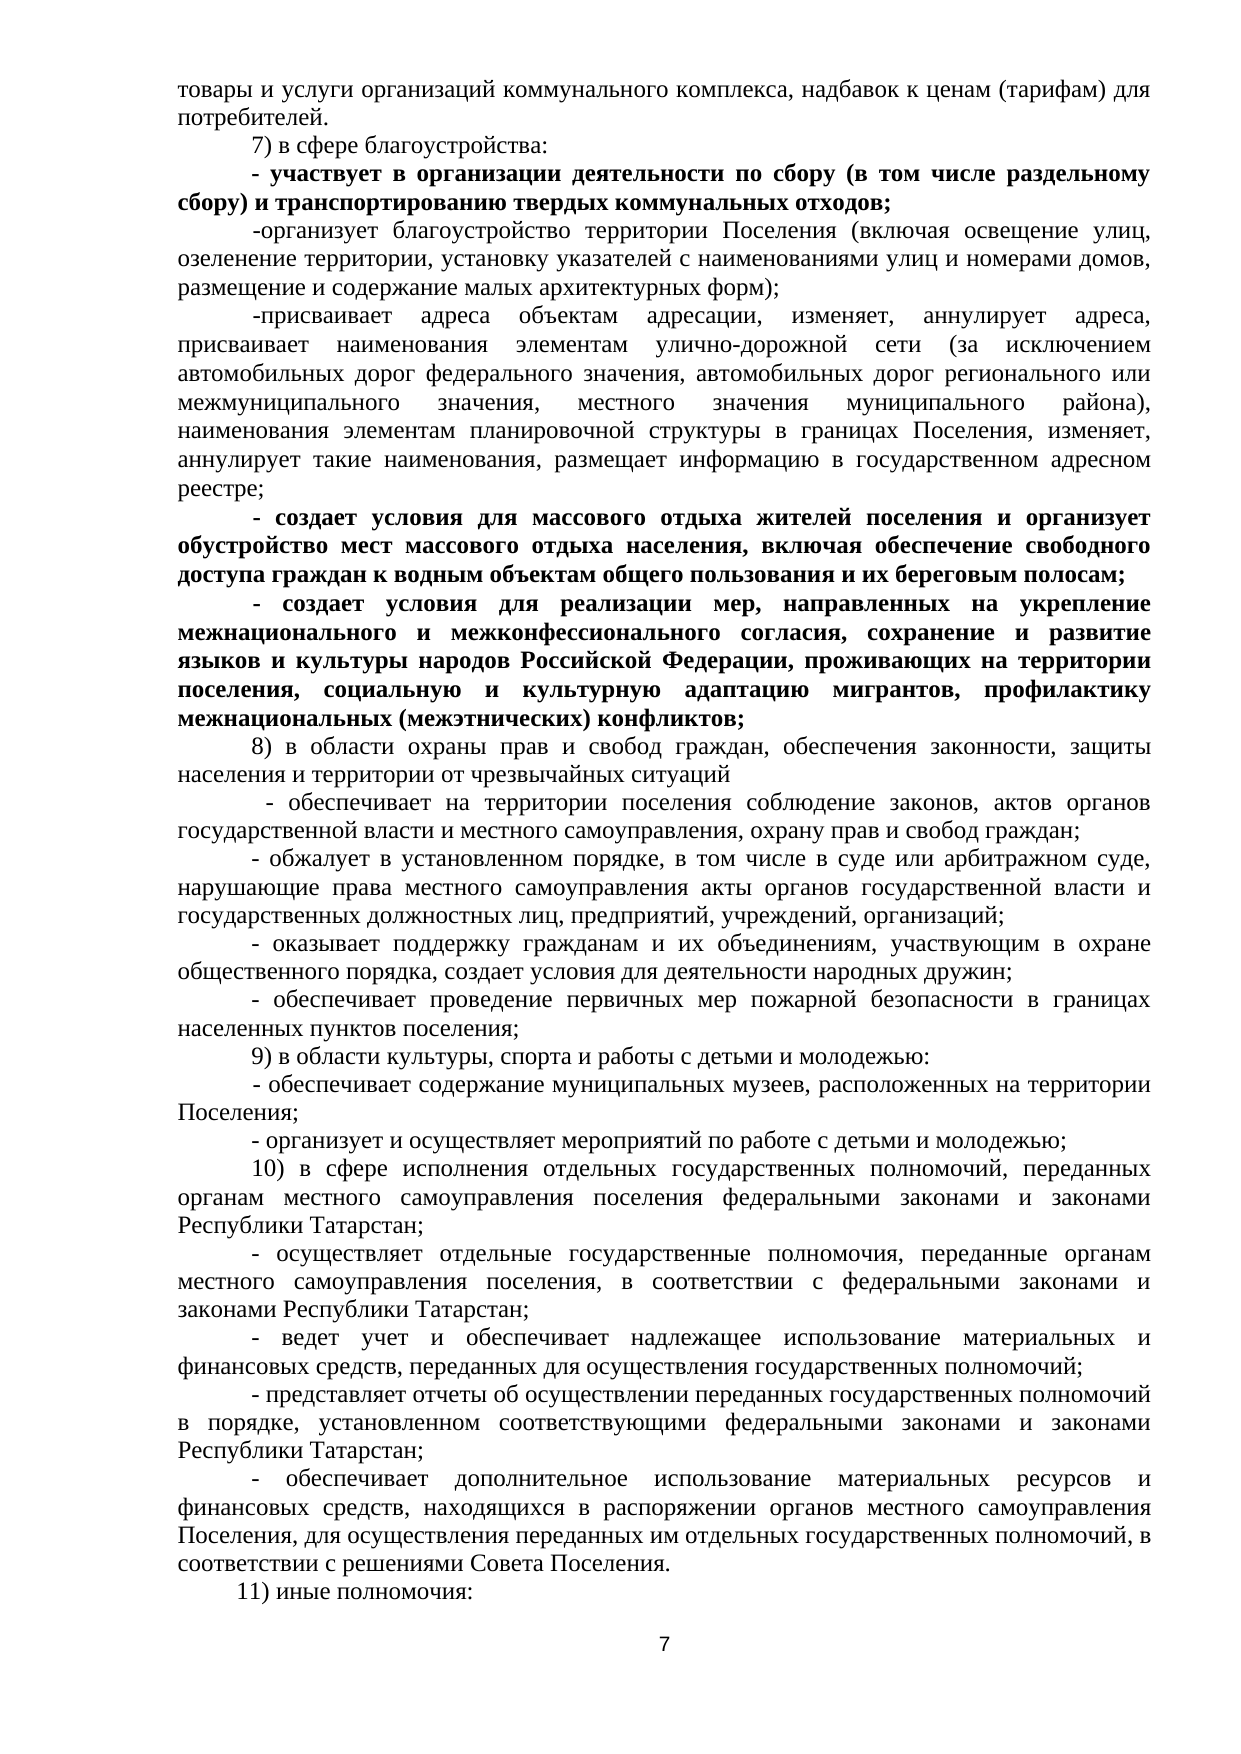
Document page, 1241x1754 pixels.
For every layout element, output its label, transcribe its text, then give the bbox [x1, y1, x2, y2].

text 7) в сфере благоустройства: [177, 131, 1152, 159]
text - обжалует в установленном порядке, в том числе в суде или арбитражном суде, нарушающие права местного самоуправления акты органов государственной власти и государственных должностных лиц, предприятий, учреждений, организаций; [177, 844, 1152, 929]
text - создает условия для массового отдыха жителей поселения и организует обустройство мест массового отдыха населения, включая обеспечение свободного доступа граждан к водным объектам общего пользования и их береговым полосам; [177, 502, 1152, 588]
text 9) в области культуры, спорта и работы с детьми и молодежью: [177, 1042, 1152, 1070]
text -организует благоустройство территории Поселения (включая освещение улиц, озеленение территории, установку указателей с наименованиями улиц и номерами домов, размещение и содержание малых архитектурных форм); [177, 216, 1152, 300]
text - представляет отчеты об осуществлении переданных государственных полномочий в порядке, установленном соответствующими федеральными законами и законами Республики Татарстан; [177, 1380, 1152, 1464]
text -присваивает адреса объектам адресации, изменяет, аннулирует адреса, присваивает наименования элементам улично-дорожной сети (за исключением автомобильных дорог федерального значения, автомобильных дорог регионального или межмуниципального значения, местного значения муниципального района), наименования элементам планировочной структуры в границах Поселения, изменяет, аннулирует такие наименования, размещает информацию в государственном адресном реестре; [177, 300, 1152, 502]
text - участвует в организации деятельности по сбору (в том числе раздельному сбору) и транспортированию твердых коммунальных отходов; [177, 159, 1152, 216]
text - создает условия для реализации мер, направленных на укрепление межнационального и межконфессионального согласия, сохранение и развитие языков и культуры народов Российской Федерации, проживающих на территории поселения, социальную и культурную адаптацию мигрантов, профилактику межнациональных (межэтнических) конфликтов; [177, 588, 1152, 732]
text 11) иные полномочия: [177, 1577, 1152, 1605]
text 10) в сфере исполнения отдельных государственных полномочий, переданных органам местного самоуправления поселения федеральными законами и законами Республики Татарстан; [177, 1154, 1152, 1239]
text - ведет учет и обеспечивает надлежащее использование материальных и финансовых средств, переданных для осуществления государственных полномочий; [177, 1323, 1152, 1380]
text - организует и осуществляет мероприятий по работе с детьми и молодежью; [177, 1126, 1152, 1154]
text - обеспечивает проведение первичных мер пожарной безопасности в границах населенных пунктов поселения; [177, 985, 1152, 1042]
text - осуществляет отдельные государственные полномочия, переданные органам местного самоуправления поселения, в соответствии с федеральными законами и законами Республики Татарстан; [177, 1239, 1152, 1323]
text - обеспечивает содержание муниципальных музеев, расположенных на территории Поселения; [177, 1070, 1152, 1126]
text - оказывает поддержку гражданам и их объединениям, участвующим в охране общественного порядка, создает условия для деятельности народных дружин; [177, 929, 1152, 985]
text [177, 75, 1152, 131]
text - обеспечивает на территории поселения соблюдение законов, актов органов государственной власти и местного самоуправления, охрану прав и свобод граждан; [177, 788, 1152, 844]
text - обеспечивает дополнительное использование материальных ресурсов и финансовых средств, находящихся в распоряжении органов местного самоуправления Поселения, для осуществления переданных им отдельных государственных полномочий, в соответствии с решениями Совета Поселения. [177, 1464, 1152, 1577]
text 8) в области охраны прав и свобод граждан, обеспечения законности, защиты населения и территории от чрезвычайных ситуаций [177, 732, 1152, 788]
